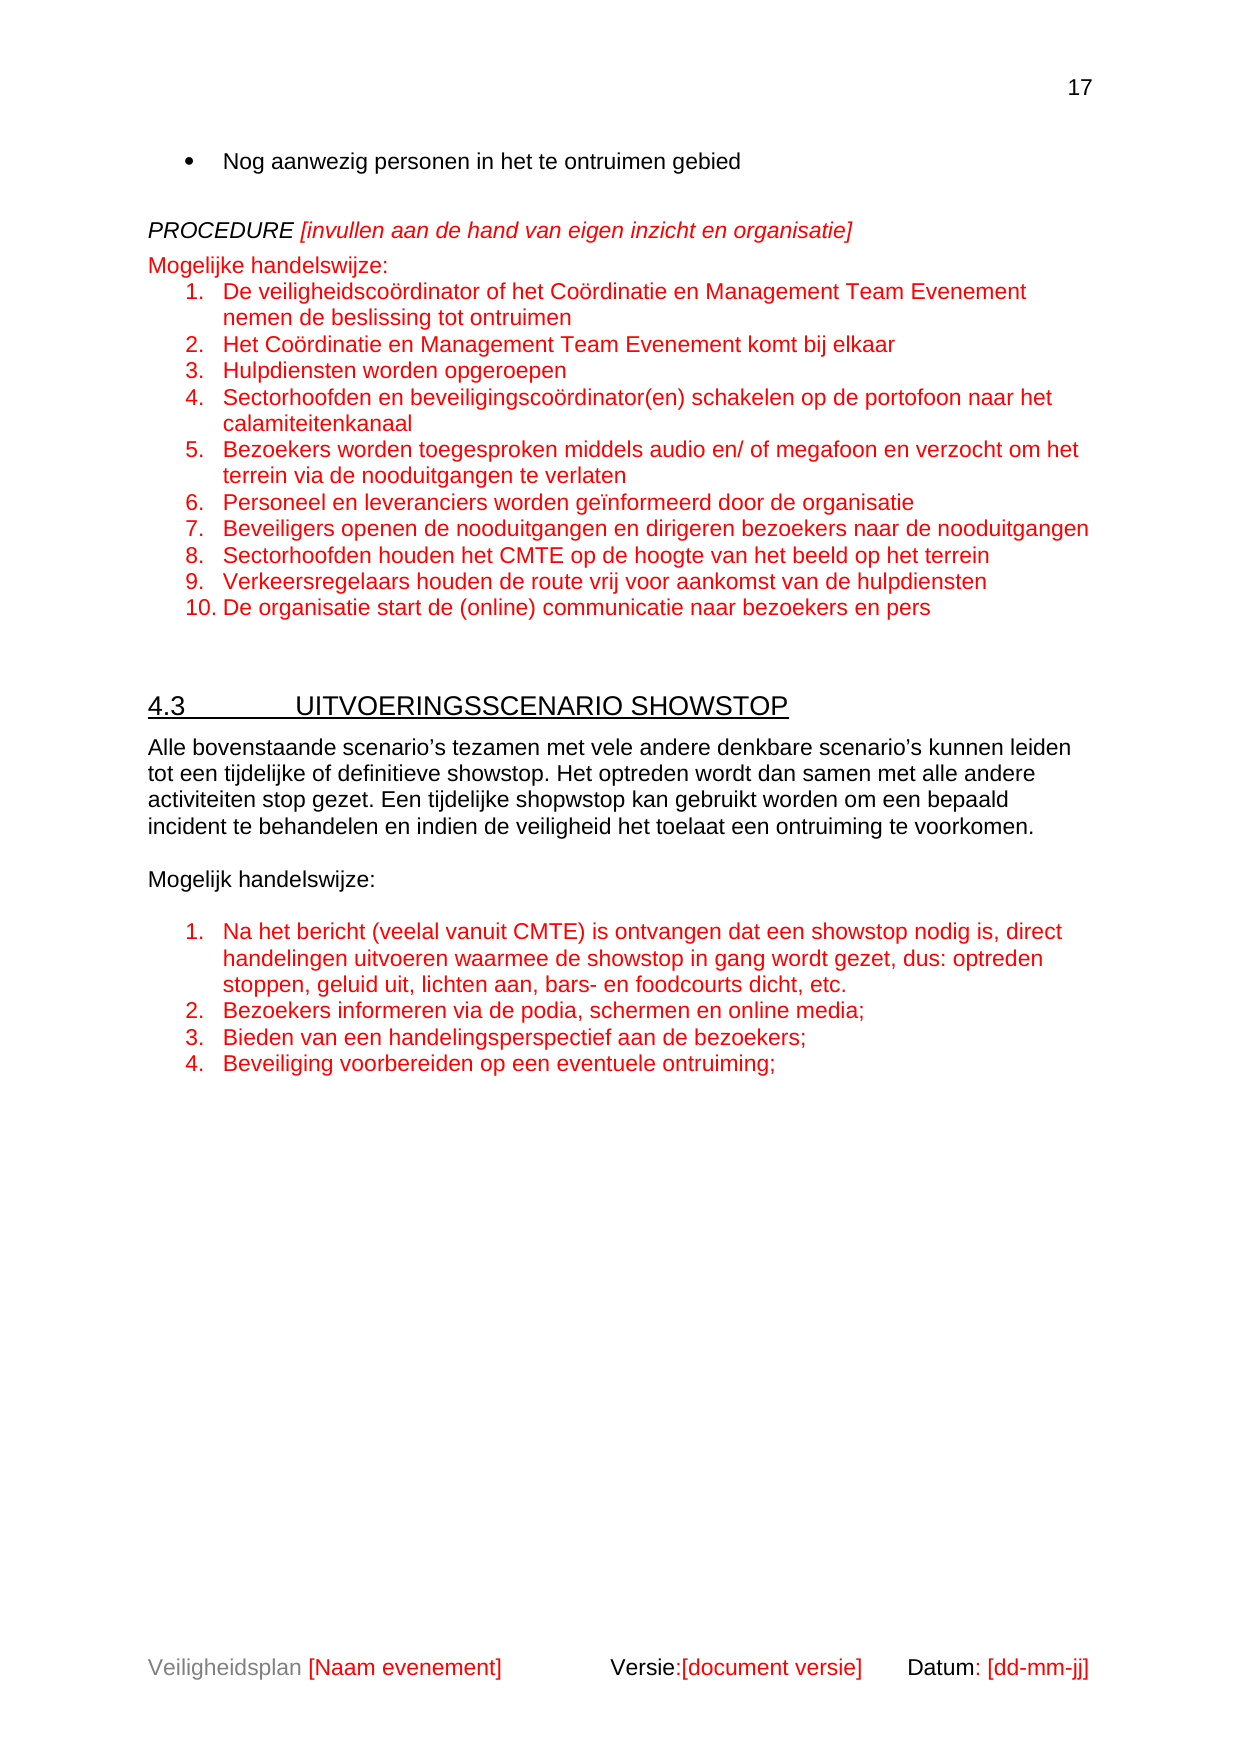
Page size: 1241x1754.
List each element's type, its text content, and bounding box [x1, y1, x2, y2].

list Bezoekers worden toegesproken middels audio en/ of megafoon en verzocht om het terrein via de nooduitgangen te verlaten [185, 436, 1093, 489]
text Alle bovenstaande scenario’s tezamen met vele andere denkbare scenario’s kunnen leiden tot een tijdelijke of definitieve showstop. Het optreden wordt dan samen met alle andere activiteiten stop gezet. Een tijdelijke shopwstop kan gebruikt worden om een bepaald incident te behandelen en indien de veiligheid het toelaat een ontruiming te voorkomen. [148, 734, 1093, 839]
list Beveiliging voorbereiden op een eventuele ontruiming; [185, 1050, 1093, 1076]
list De veiligheidscoördinator of het Coördinatie en Management Team Evenement nemen de beslissing tot ontruimen [185, 278, 1093, 331]
list Bezoekers informeren via de podia, schermen en online media; [185, 997, 1093, 1024]
list Beveiligers openen de nooduitgangen en dirigeren bezoekers naar de nooduitgangen [185, 515, 1093, 542]
list Verkeersregelaars houden de route vrij voor aankomst van de hulpdiensten [185, 568, 1093, 594]
list Sectorhoofden houden het CMTE op de hoogte van het beeld op het terrein [185, 542, 1093, 568]
subtitle PROCEDURE [invullen aan de hand van eigen inzicht en organisatie] [148, 217, 1093, 243]
text Mogelijke handelswijze: [148, 252, 1093, 278]
list Het Coördinatie en Management Team Evenement komt bij elkaar [185, 331, 1093, 357]
list Personeel en leveranciers worden geïnformeerd door de organisatie [185, 489, 1093, 515]
list Hulpdiensten worden opgeroepen [185, 357, 1093, 383]
subtitle 4.3 UITVOERINGSSCENARIO SHOWSTOP [148, 690, 1093, 721]
list Bieden van een handelingsperspectief aan de bezoekers; [185, 1024, 1093, 1050]
text Mogelijk handelswijze: [148, 866, 1093, 892]
list Sectorhoofden en beveiligingscoördinator(en) schakelen op de portofoon naar het calamiteitenkanaal [185, 383, 1093, 436]
list Nog aanwezig personen in het te ontruimen gebied [185, 148, 1093, 174]
list De organisatie start de (online) communicatie naar bezoekers en pers [185, 594, 1093, 621]
list Na het bericht (veelal vanuit CMTE) is ontvangen dat een showstop nodig is, direct handelingen uitvoeren waarmee de showstop in gang wordt gezet, dus: optreden stoppen, geluid uit, lichten aan, bars- en foodcourts dicht, etc. [185, 918, 1093, 997]
